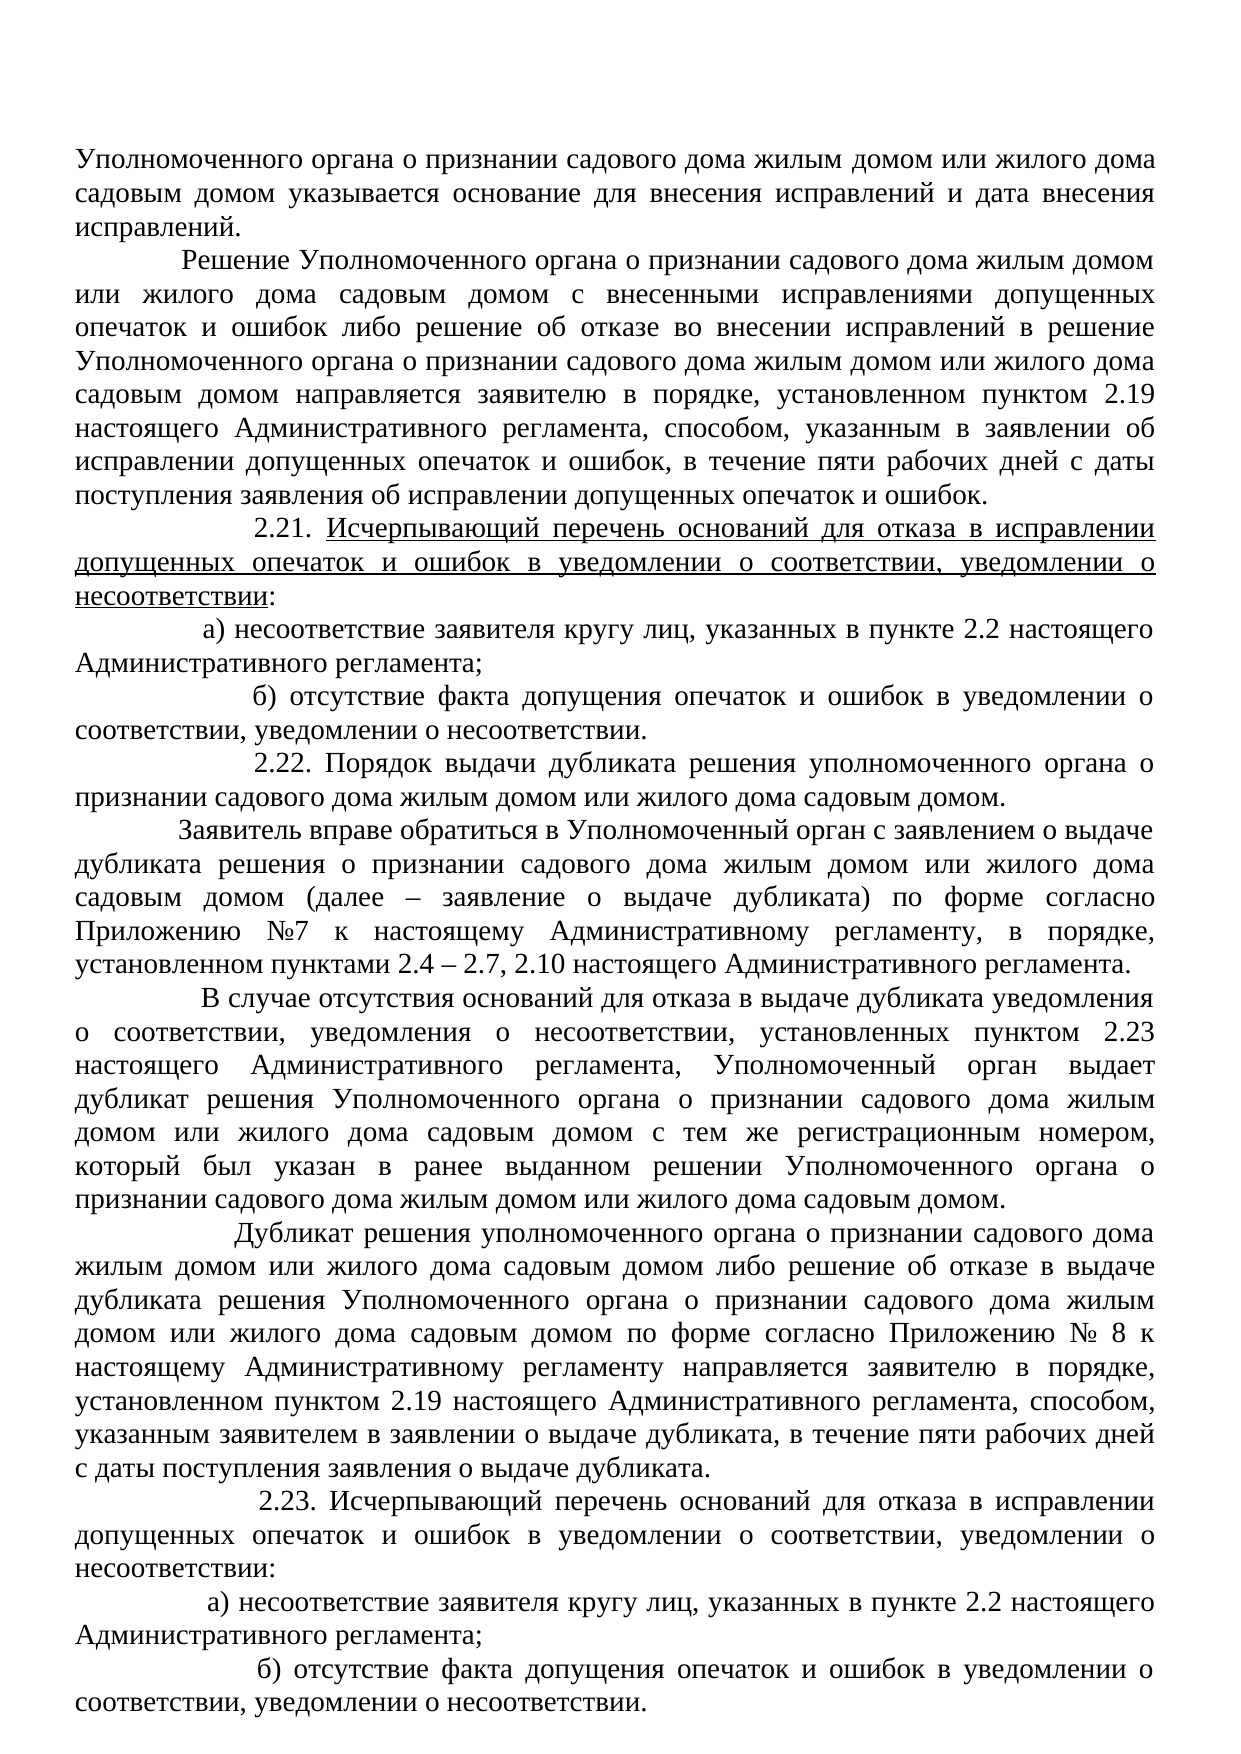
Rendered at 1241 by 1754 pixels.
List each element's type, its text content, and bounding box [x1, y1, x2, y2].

text Дубликат решения уполномоченного органа о признании садового дома жилым домом или жилого дома садовым домом либо решение об отказе в выдаче дубликата решения Уполномоченного органа о признании садового дома жилым домом или жилого дома садовым домом по форме согласно Приложению № 8 к настоящему Административному регламенту направляется заявителю в порядке, установленном пунктом 2.19 настоящего Административного регламента, способом, указанным заявителем в заявлении о выдаче дубликата, в течение пяти рабочих дней с даты поступления заявления о выдаче дубликата. [74, 1215, 1156, 1483]
text В случае отсутствия оснований для отказа в выдаче дубликата уведомления о соответствии, уведомления о несоответствии, установленных пунктом 2.23 настоящего Административного регламента, Уполномоченный орган выдает дубликат решения Уполномоченного органа о признании садового дома жилым домом или жилого дома садовым домом с тем же регистрационным номером, который был указан в ранее выданном решении Уполномоченного органа о признании садового дома жилым домом или жилого дома садовым домом. [74, 980, 1156, 1215]
text б) отсутствие факта допущения опечаток и ошибок в уведомлении о соответствии, уведомлении о несоответствии. [74, 678, 1156, 745]
text а) несоответствие заявителя кругу лиц, указанных в пункте 2.2 настоящего Административного регламента; [74, 611, 1156, 678]
text 2.21. Исчерпывающий перечень оснований для отказа в исправлении допущенных опечаток и ошибок в уведомлении о соответствии, уведомлении о несоответствии: [74, 511, 1156, 573]
text б) отсутствие факта допущения опечаток и ошибок в уведомлении о соответствии, уведомлении о несоответствии. [74, 1651, 1156, 1718]
text 2.21. Исчерпывающий перечень оснований для отказа в исправлении допущенных опечаток и ошибок в уведомлении о соответствии, уведомлении о несоответствии: [74, 575, 1156, 611]
text 2.23. Исчерпывающий перечень оснований для отказа в исправлении допущенных опечаток и ошибок в уведомлении о соответствии, уведомлении о несоответствии: [74, 1483, 1156, 1584]
text 2.22. Порядок выдачи дубликата решения уполномоченного органа о признании садового дома жилым домом или жилого дома садовым домом. [74, 745, 1156, 812]
text а) несоответствие заявителя кругу лиц, указанных в пункте 2.2 настоящего Административного регламента; [74, 1584, 1156, 1651]
text Решение Уполномоченного органа о признании садового дома жилым домом или жилого дома садовым домом с внесенными исправлениями допущенных опечаток и ошибок либо решение об отказе во внесении исправлений в решение Уполномоченного органа о признании садового дома жилым домом или жилого дома садовым домом направляется заявителю в порядке, установленном пунктом 2.19 настоящего Административного регламента, способом, указанным в заявлении об исправлении допущенных опечаток и ошибок, в течение пяти рабочих дней с даты поступления заявления об исправлении допущенных опечаток и ошибок. [74, 242, 1156, 511]
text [74, 142, 1156, 242]
text Заявитель вправе обратиться в Уполномоченный орган с заявлением о выдаче дубликата решения о признании садового дома жилым домом или жилого дома садовым домом (далее – заявление о выдаче дубликата) по форме согласно Приложению №7 к настоящему Административному регламенту, в порядке, установленном пунктами 2.4 – 2.7, 2.10 настоящего Административного регламента. [74, 812, 1156, 980]
